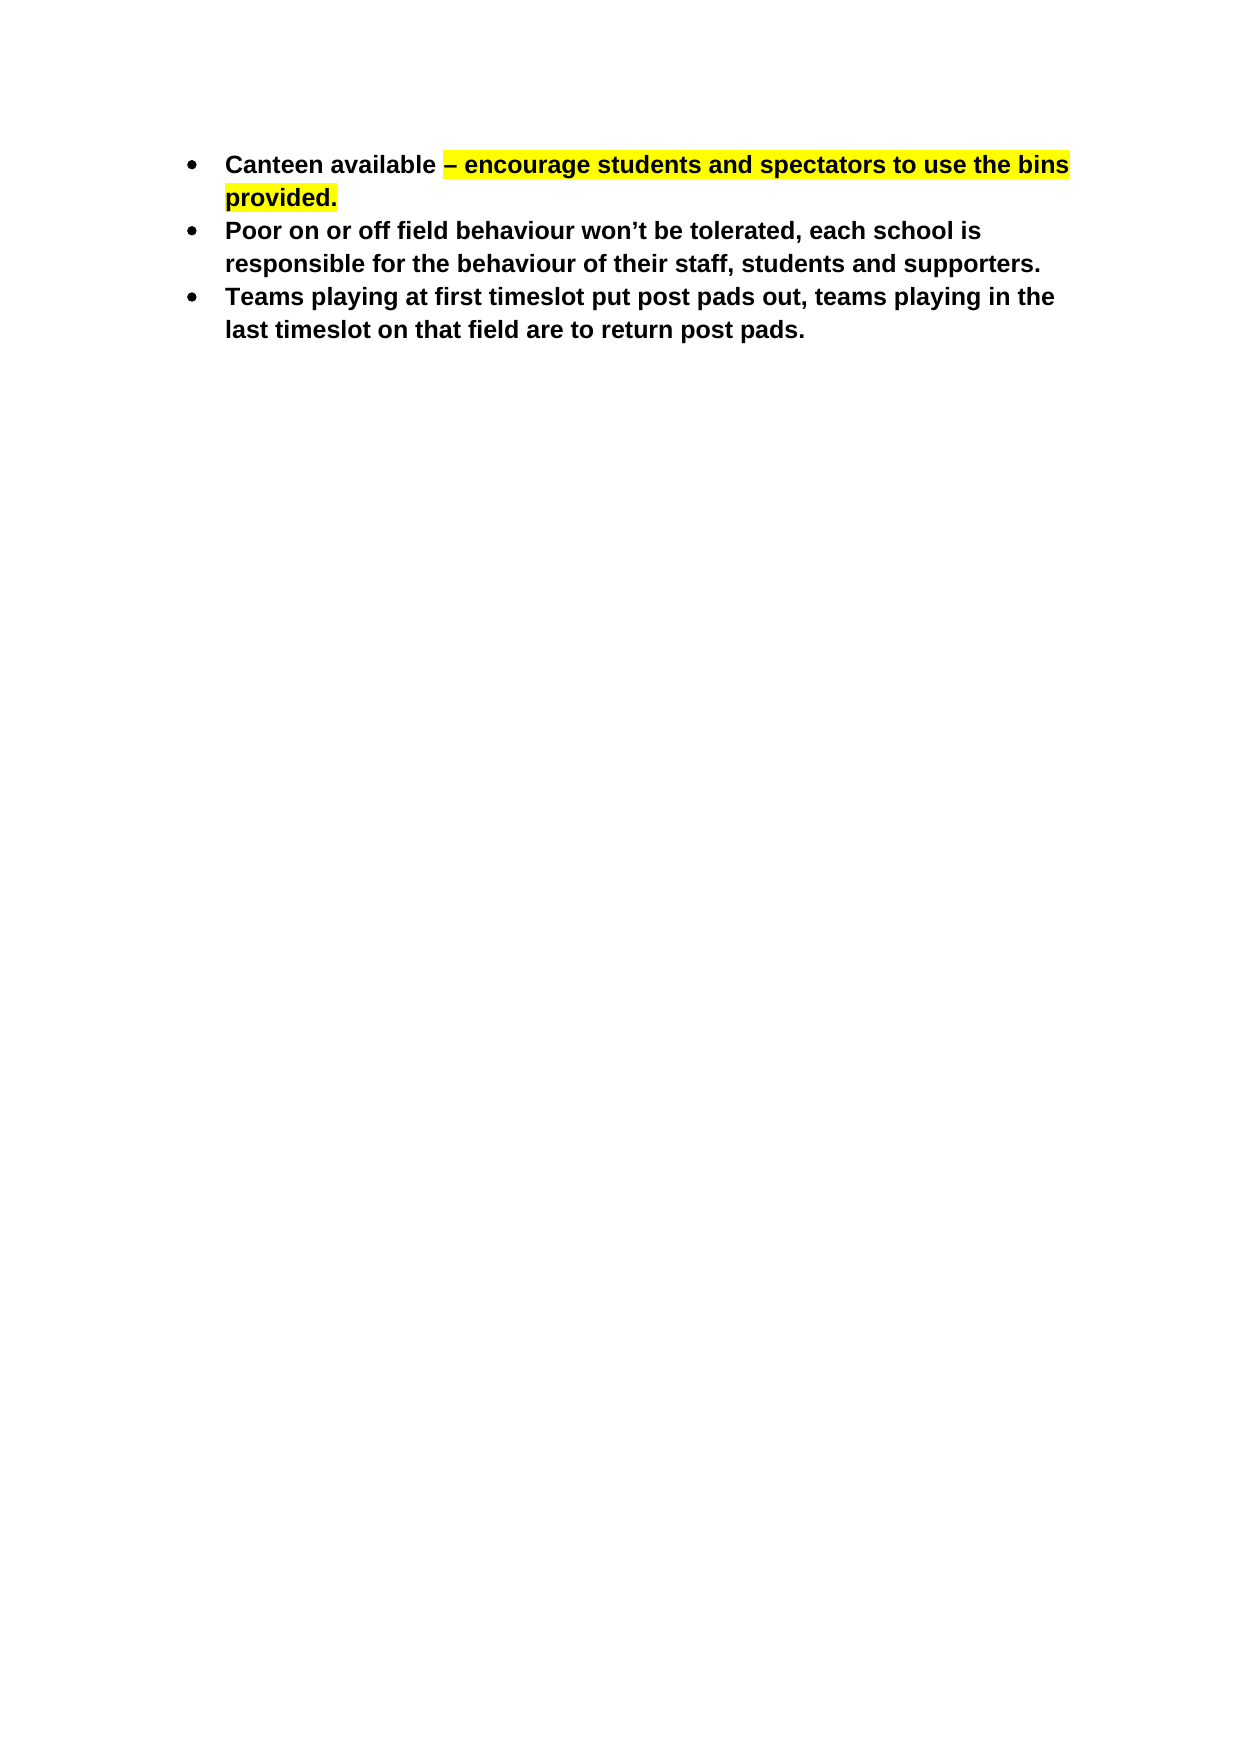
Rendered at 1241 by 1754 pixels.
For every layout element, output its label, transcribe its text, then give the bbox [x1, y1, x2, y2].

list Canteen available – encourage students and spectators to use the bins provided. [187, 150, 1090, 212]
list Poor on or off field behaviour won’t be tolerated, each school is responsible for the behaviour of their staff, students and supporters. [187, 216, 1090, 278]
list Teams playing at first timeslot put post pads out, teams playing in the last timeslot on that field are to return post pads. [187, 282, 1090, 344]
